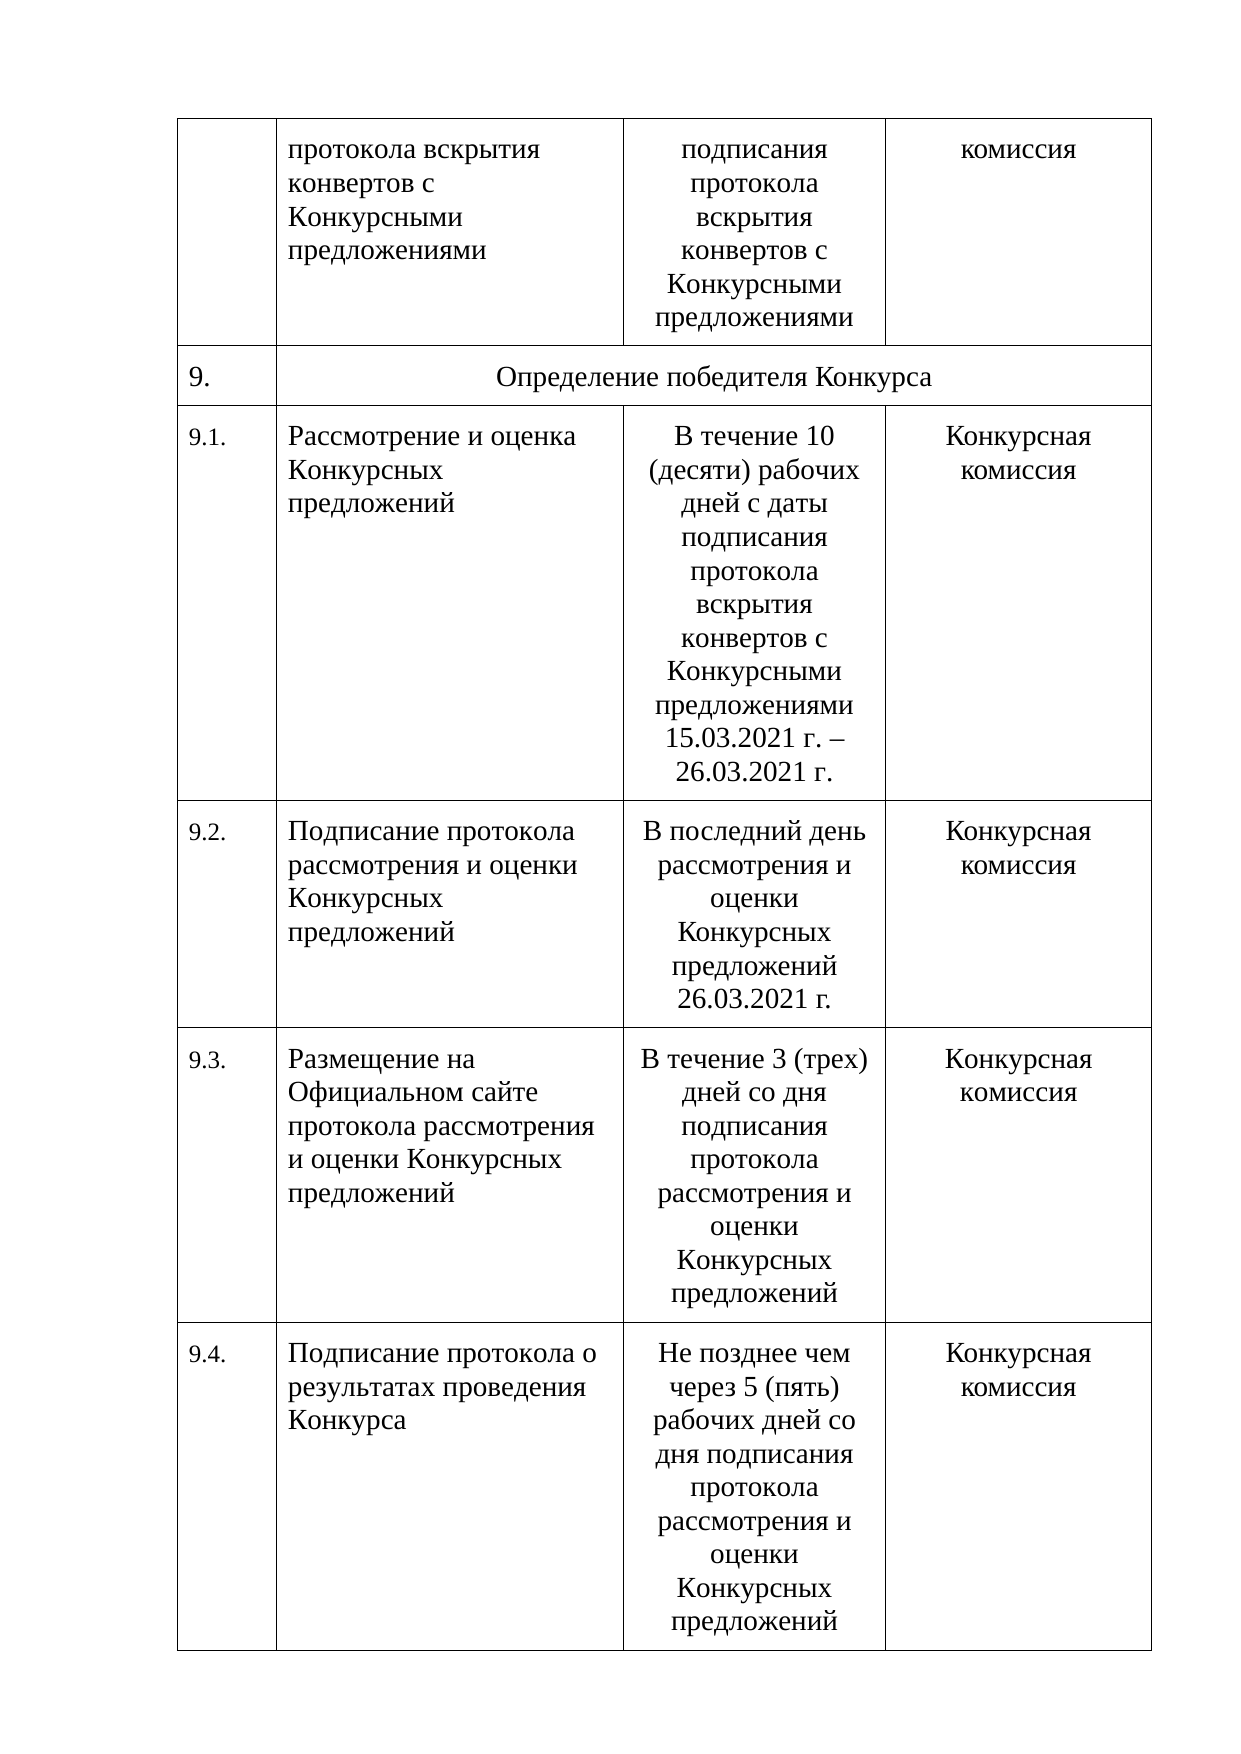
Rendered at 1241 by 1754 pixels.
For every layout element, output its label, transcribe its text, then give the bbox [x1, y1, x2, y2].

table_cell В последний день рассмотрения и оценки Конкурсных предложений 26.03.2021 г. [624, 801, 885, 1027]
table_cell Конкурсная комиссия [886, 119, 1151, 345]
table_cell Конкурсная комиссия [886, 406, 1151, 800]
table_cell Конкурсная комиссия [886, 1323, 1151, 1649]
table_cell [178, 346, 276, 405]
table_cell [178, 1028, 276, 1322]
table_cell [178, 406, 276, 800]
table_cell Размещение на Официальном сайте протокола рассмотрения и оценки Конкурсных предложений [277, 1028, 623, 1322]
table_cell В течение 10 (десяти) рабочих дней с даты подписания протокола вскрытия конвертов с Конкурсными предложениями 15.03.2021 г. – 26.03.2021 г. [624, 406, 885, 800]
table_cell Определение победителя Конкурса [277, 346, 1151, 405]
table_cell [178, 119, 276, 345]
table_cell Подписание протокола рассмотрения и оценки Конкурсных предложений [277, 801, 623, 1027]
table_cell [178, 801, 276, 1027]
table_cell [277, 119, 623, 345]
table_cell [624, 119, 885, 345]
table_cell [178, 1323, 276, 1649]
table_cell Конкурсная комиссия [886, 801, 1151, 1027]
table_cell Рассмотрение и оценка Конкурсных предложений [277, 406, 623, 800]
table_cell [277, 1323, 623, 1649]
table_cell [624, 1323, 885, 1649]
table_cell Конкурсная комиссия [886, 1028, 1151, 1322]
table_cell В течение 3 (трех) дней со дня подписания протокола рассмотрения и оценки Конкурсных предложений [624, 1028, 885, 1322]
